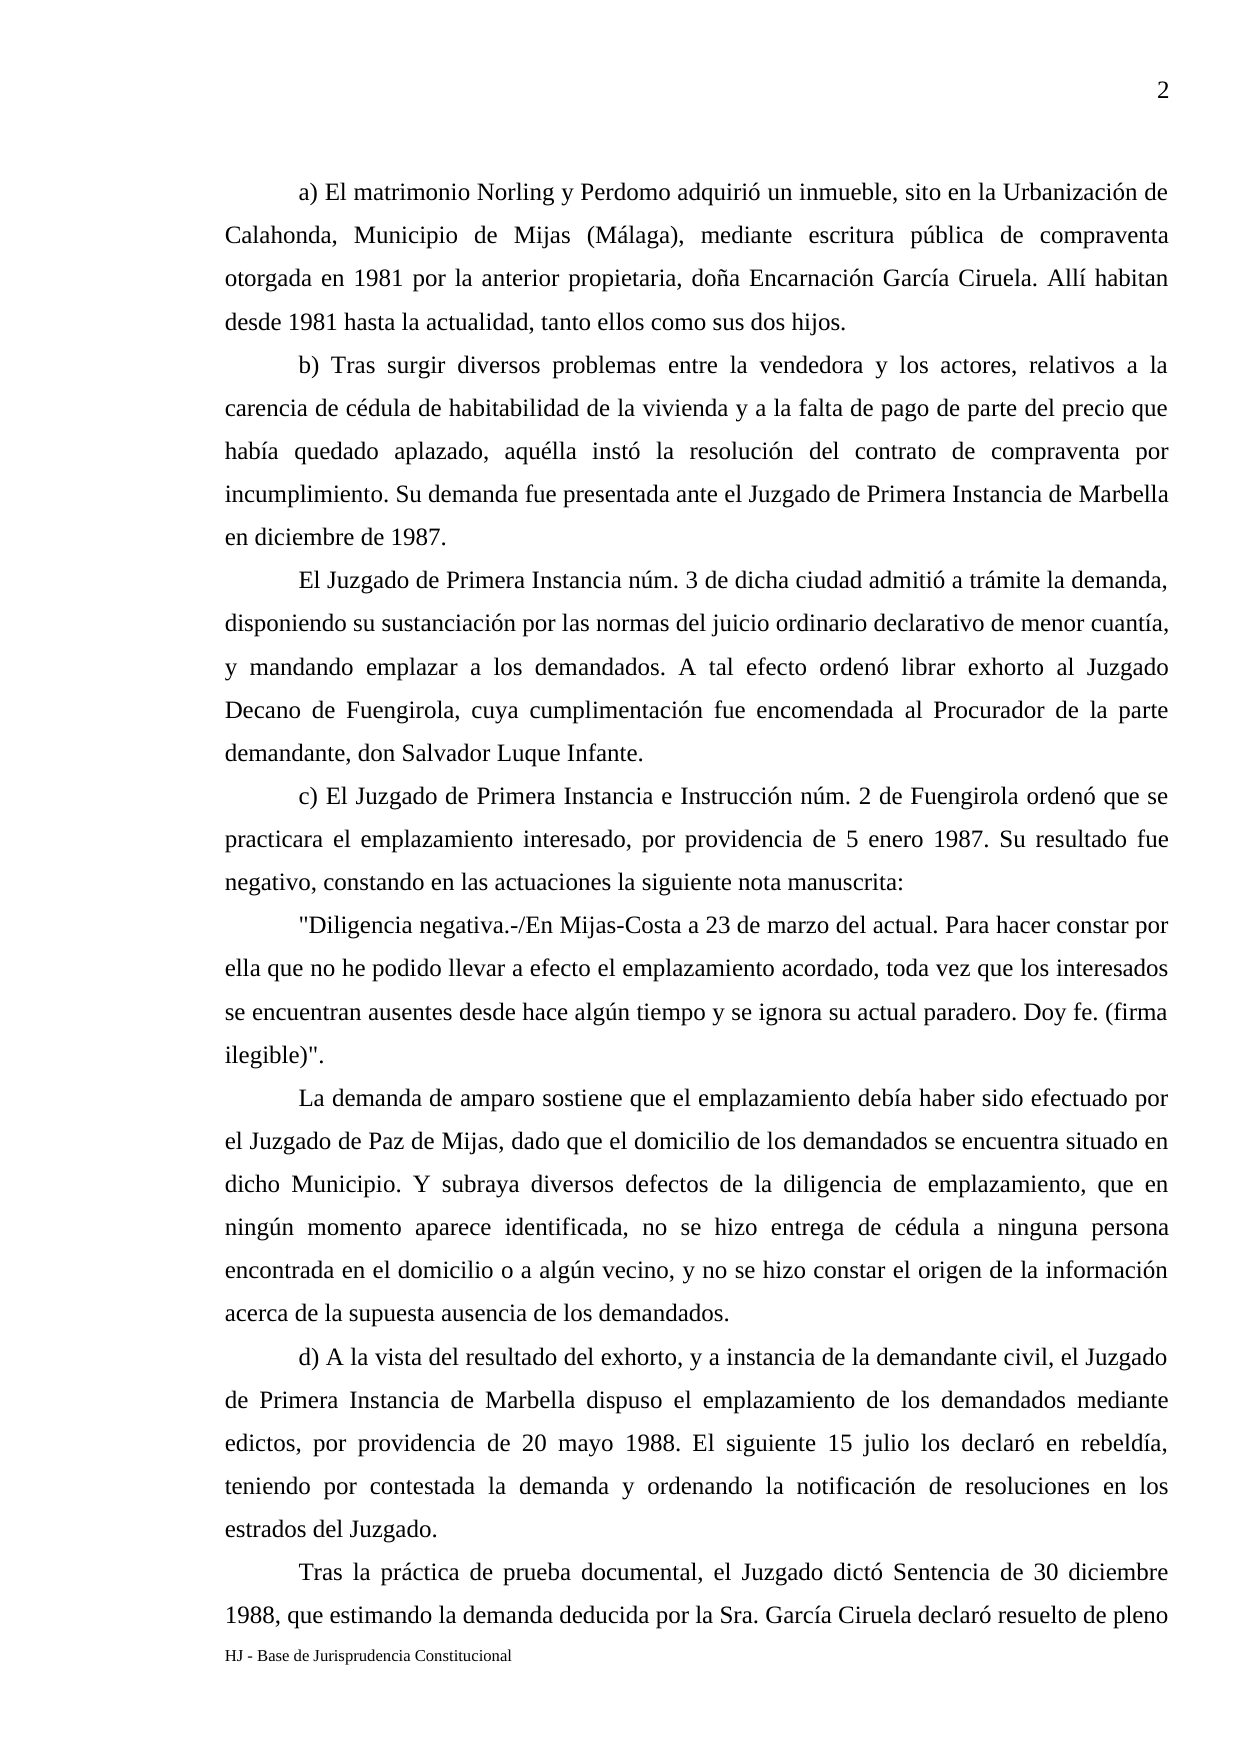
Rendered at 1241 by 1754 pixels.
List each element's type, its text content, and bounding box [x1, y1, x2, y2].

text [224, 1557, 1169, 1629]
text c) El Juzgado de Primera Instancia e Instrucción núm. 2 de Fuengirola ordenó que se practicara el emplazamiento interesado, por providencia de 5 enero 1987. Su resultado fue negativo, constando en las actuaciones la siguiente nota manuscrita: [224, 781, 1169, 896]
text El Juzgado de Primera Instancia núm. 3 de dicha ciudad admitió a trámite la demanda, disponiendo su sustanciación por las normas del juicio ordinario declarativo de menor cuantía, y mandando emplazar a los demandados. A tal efecto ordenó librar exhorto al Juzgado Decano de Fuengirola, cuya cumplimentación fue encomendada al Procurador de la parte demandante, don Salvador Luque Infante. [224, 565, 1169, 767]
text "Diligencia negativa.-/En Mijas-Costa a 23 de marzo del actual. Para hacer constar por ella que no he podido llevar a efecto el emplazamiento acordado, toda vez que los interesados se encuentran ausentes desde hace algún tiempo y se ignora su actual paradero. Doy fe. (firma ilegible)". [224, 910, 1169, 1068]
text b) Tras surgir diversos problemas entre la vendedora y los actores, relativos a la carencia de cédula de habitabilidad de la vivienda y a la falta de pago de parte del precio que había quedado aplazado, aquélla instó la resolución del contrato de compraventa por incumplimiento. Su demanda fue presentada ante el Juzgado de Primera Instancia de Marbella en diciembre de 1987. [224, 350, 1169, 551]
text a) El matrimonio Norling y Perdomo adquirió un inmueble, sito en la Urbanización de Calahonda, Municipio de Mijas (Málaga), mediante escritura pública de compraventa otorgada en 1981 por la anterior propietaria, doña Encarnación García Ciruela. Allí habitan desde 1981 hasta la actualidad, tanto ellos como sus dos hijos. [224, 177, 1169, 335]
text d) A la vista del resultado del exhorto, y a instancia de la demandante civil, el Juzgado de Primera Instancia de Marbella dispuso el emplazamiento de los demandados mediante edictos, por providencia de 20 mayo 1988. El siguiente 15 julio los declaró en rebeldía, teniendo por contestada la demanda y ordenando la notificación de resoluciones en los estrados del Juzgado. [224, 1342, 1169, 1543]
text La demanda de amparo sostiene que el emplazamiento debía haber sido efectuado por el Juzgado de Paz de Mijas, dado que el domicilio de los demandados se encuentra situado en dicho Municipio. Y subraya diversos defectos de la diligencia de emplazamiento, que en ningún momento aparece identificada, no se hizo entrega de cédula a ninguna persona encontrada en el domicilio o a algún vecino, y no se hizo constar el origen de la información acerca de la supuesta ausencia de los demandados. [224, 1083, 1169, 1327]
